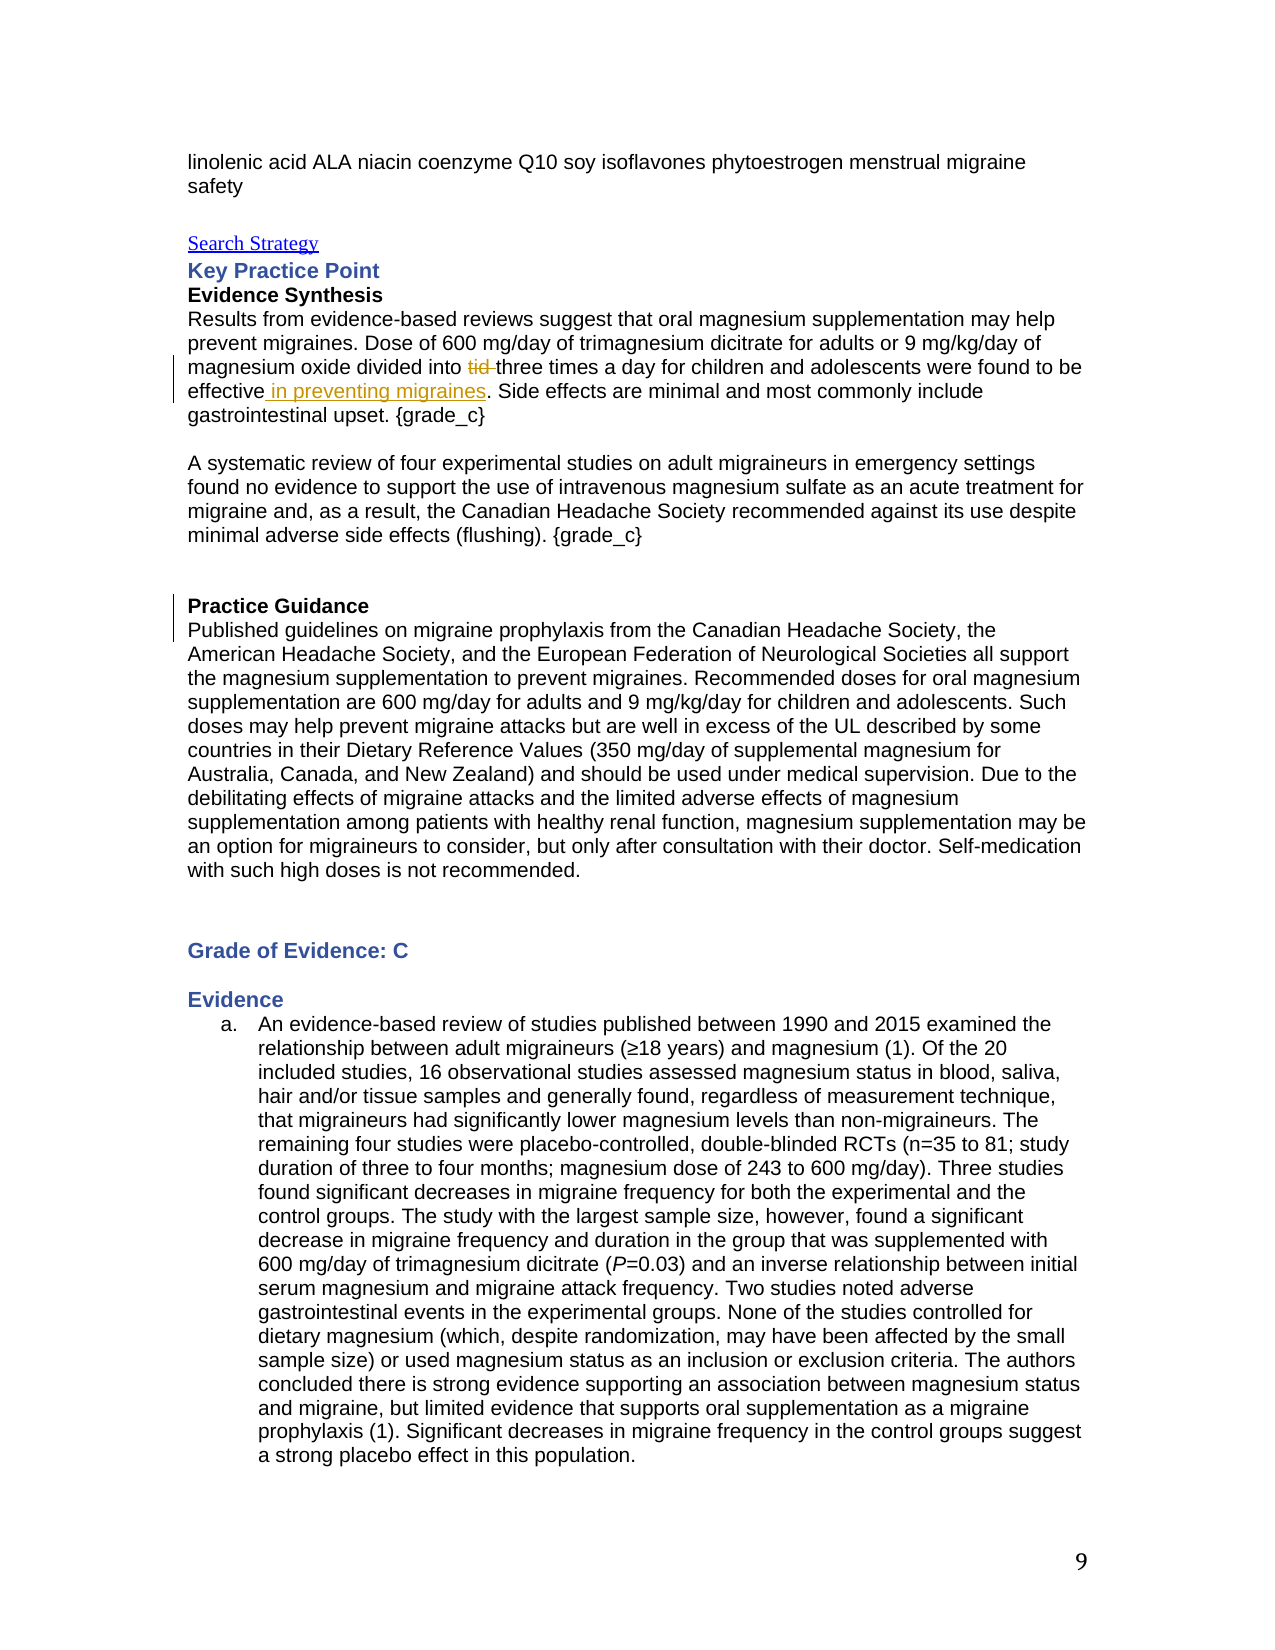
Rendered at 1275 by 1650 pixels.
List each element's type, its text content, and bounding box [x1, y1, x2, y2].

text Grade of Evidence: C [187, 934, 1087, 963]
text Published guidelines on migraine prophylaxis from the Canadian Headache Society, the American Headache Society, and the European Federation of Neurological Societies all support the magnesium supplementation to prevent migraines. Recommended doses for oral magnesium supplementation are 600 mg/day for adults and 9 mg/kg/day for children and adolescents. Such doses may help prevent migraine attacks but are well in excess of the UL described by some countries in their Dietary Reference Values (350 mg/day of supplemental magnesium for Australia, Canada, and New Zealand) and should be used under medical supervision. Due to the debilitating effects of migraine attacks and the limited adverse effects of magnesium supplementation among patients with healthy renal function, magnesium supplementation may be an option for migraineurs to consider, but only after consultation with their doctor. Self-medication with such high doses is not recommended. [187, 618, 1087, 934]
text Evidence [187, 987, 1087, 1012]
text Key Practice Point [187, 255, 1087, 283]
text A systematic review of four experimental studies on adult migraineurs in emergency settings found no evidence to support the use of intravenous magnesium sulfate as an acute treatment for migraine and, as a result, the Canadian Headache Society recommended against its use despite minimal adverse side effects (flushing). {grade_c} [187, 451, 1087, 546]
text Practice Guidance [187, 594, 1087, 618]
text Evidence Synthesis [187, 283, 1087, 307]
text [187, 150, 1087, 227]
list An evidence-based review of studies published between 1990 and 2015 examined the relationship between adult migraineurs (≥18 years) and magnesium (1). Of the 20 included studies, 16 observational studies assessed magnesium status in blood, saliva, hair and/or tissue samples and generally found, regardless of measurement technique, that migraineurs had significantly lower magnesium levels than non-migraineurs. The remaining four studies were placebo-controlled, double-blinded RCTs (n=35 to 81; study duration of three to four months; magnesium dose of 243 to 600 mg/day). Three studies found significant decreases in migraine frequency for both the experimental and the control groups. The study with the largest sample size, however, found a significant decrease in migraine frequency and duration in the group that was supplemented with 600 mg/day of trimagnesium dicitrate (P=0.03) and an inverse relationship between initial serum magnesium and migraine attack frequency. Two studies noted adverse gastrointestinal events in the experimental groups. None of the studies controlled for dietary magnesium (which, despite randomization, may have been affected by the small sample size) or used magnesium status as an inclusion or exclusion criteria. The authors concluded there is strong evidence supporting an association between magnesium status and migraine, but limited evidence that supports oral supplementation as a migraine prophylaxis (1). Significant decreases in migraine frequency in the control groups suggest a strong placebo effect in this population. [220, 1012, 1087, 1467]
text Search Strategy [187, 227, 1087, 255]
text Results from evidence-based reviews suggest that oral magnesium supplementation may help prevent migraines. Dose of 600 mg/day of trimagnesium dicitrate for adults or 9 mg/kg/day of magnesium oxide divided into three times a day for children and adolescents were found to be effective. Side effects are minimal and most commonly include gastrointestinal upset. {grade_c} [187, 307, 1087, 427]
